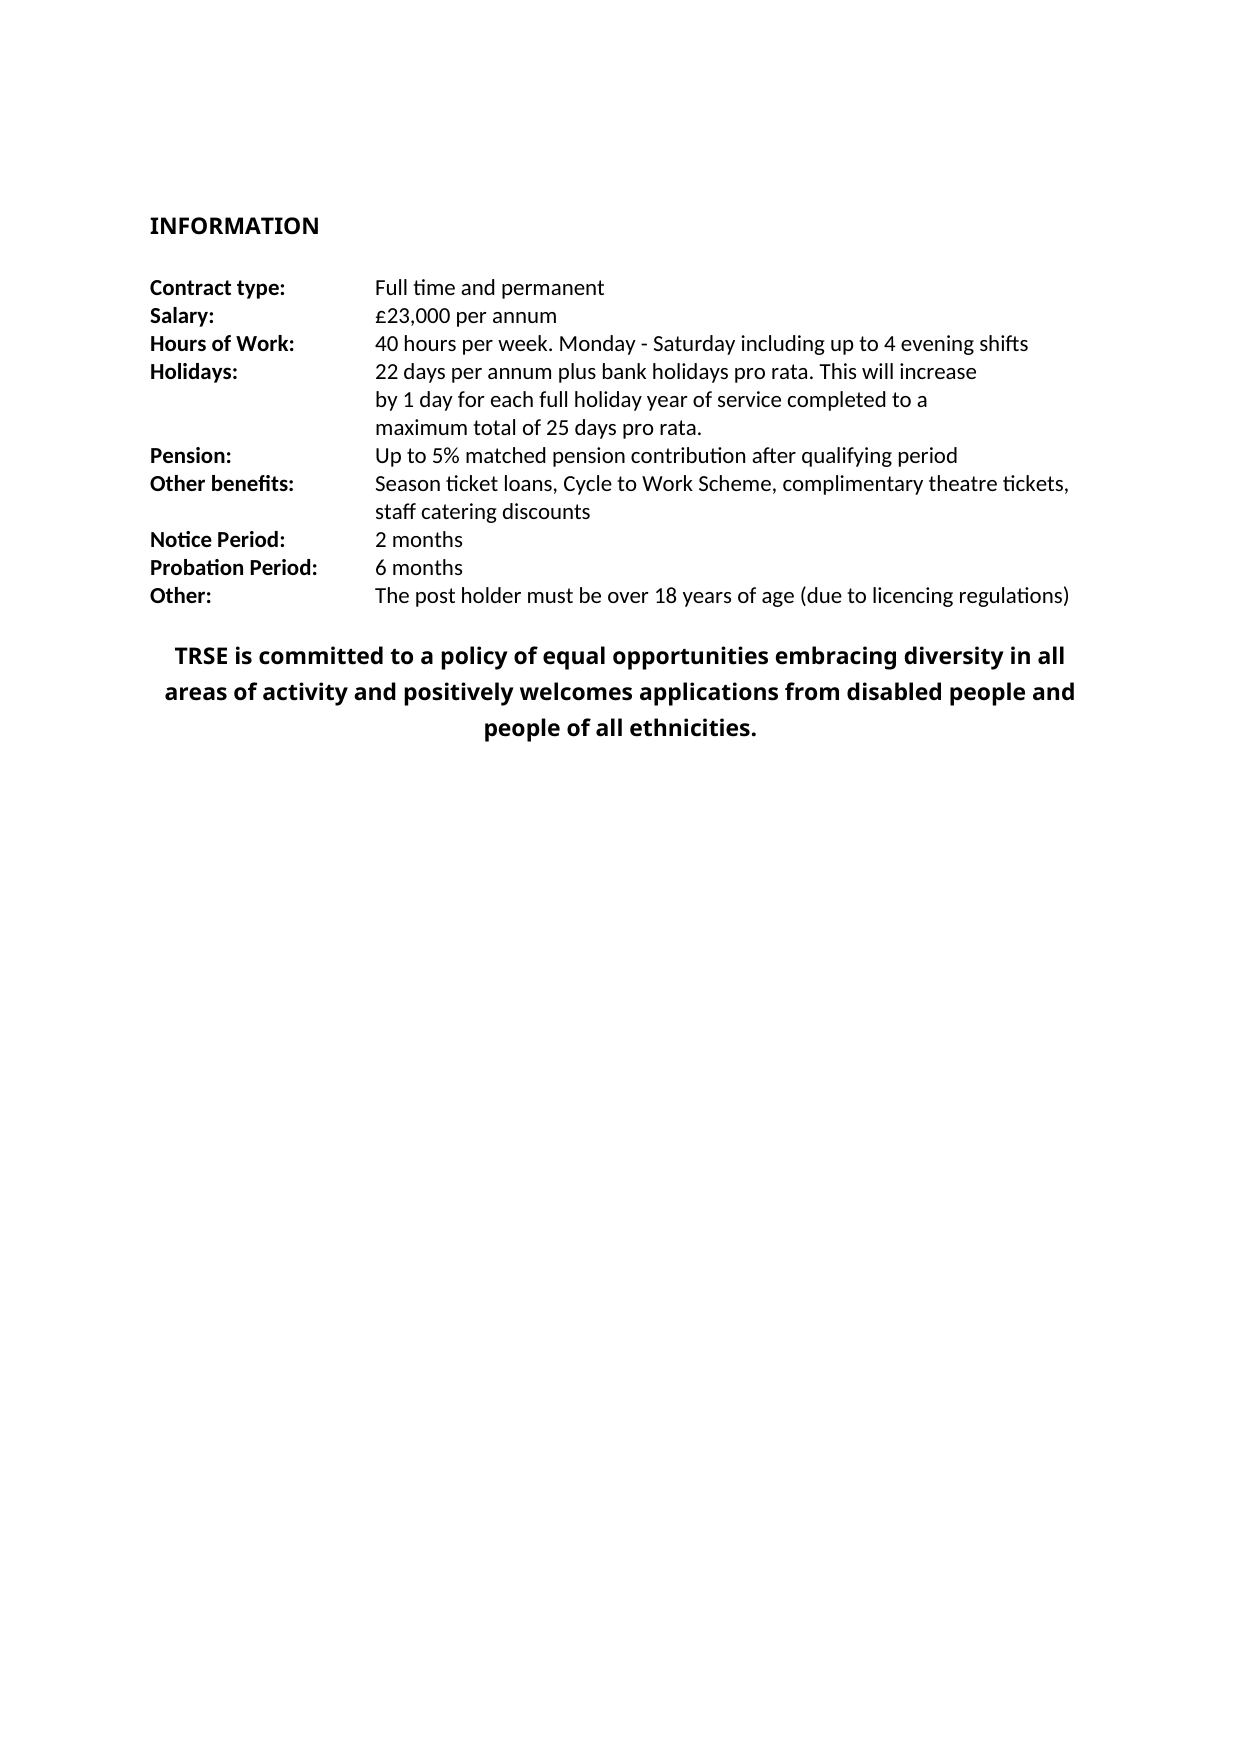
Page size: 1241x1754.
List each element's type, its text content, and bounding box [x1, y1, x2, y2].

text Pension: Up to 5% matched pension contribution after qualifying period [150, 441, 1090, 469]
text INFORMATION [150, 210, 1090, 241]
text TRSE is committed to a policy of equal opportunities embracing diversity in all areas of activity and positively welcomes applications from disabled people and people of all ethnicities. [150, 640, 1090, 743]
text Probation Period: 6 months [150, 553, 1090, 581]
text maximum total of 25 days pro rata. [300, 413, 1090, 441]
text by 1 day for each full holiday year of service completed to a [300, 385, 1090, 413]
text Other: The post holder must be over 18 years of age (due to licencing regulations) [150, 581, 1090, 609]
text Salary: £23,000 per annum [150, 301, 1090, 329]
text Notice Period: 2 months [150, 525, 1090, 553]
text Holidays: 22 days per annum plus bank holidays pro rata. This will increase [150, 357, 1090, 385]
text Contract type: Full time and permanent [150, 273, 1090, 301]
text Other benefits: Season ticket loans, Cycle to Work Scheme, complimentary theatre tickets, staff catering discounts [150, 469, 1090, 525]
text Hours of Work: 40 hours per week. Monday - Saturday including up to 4 evening shifts [150, 329, 1090, 357]
